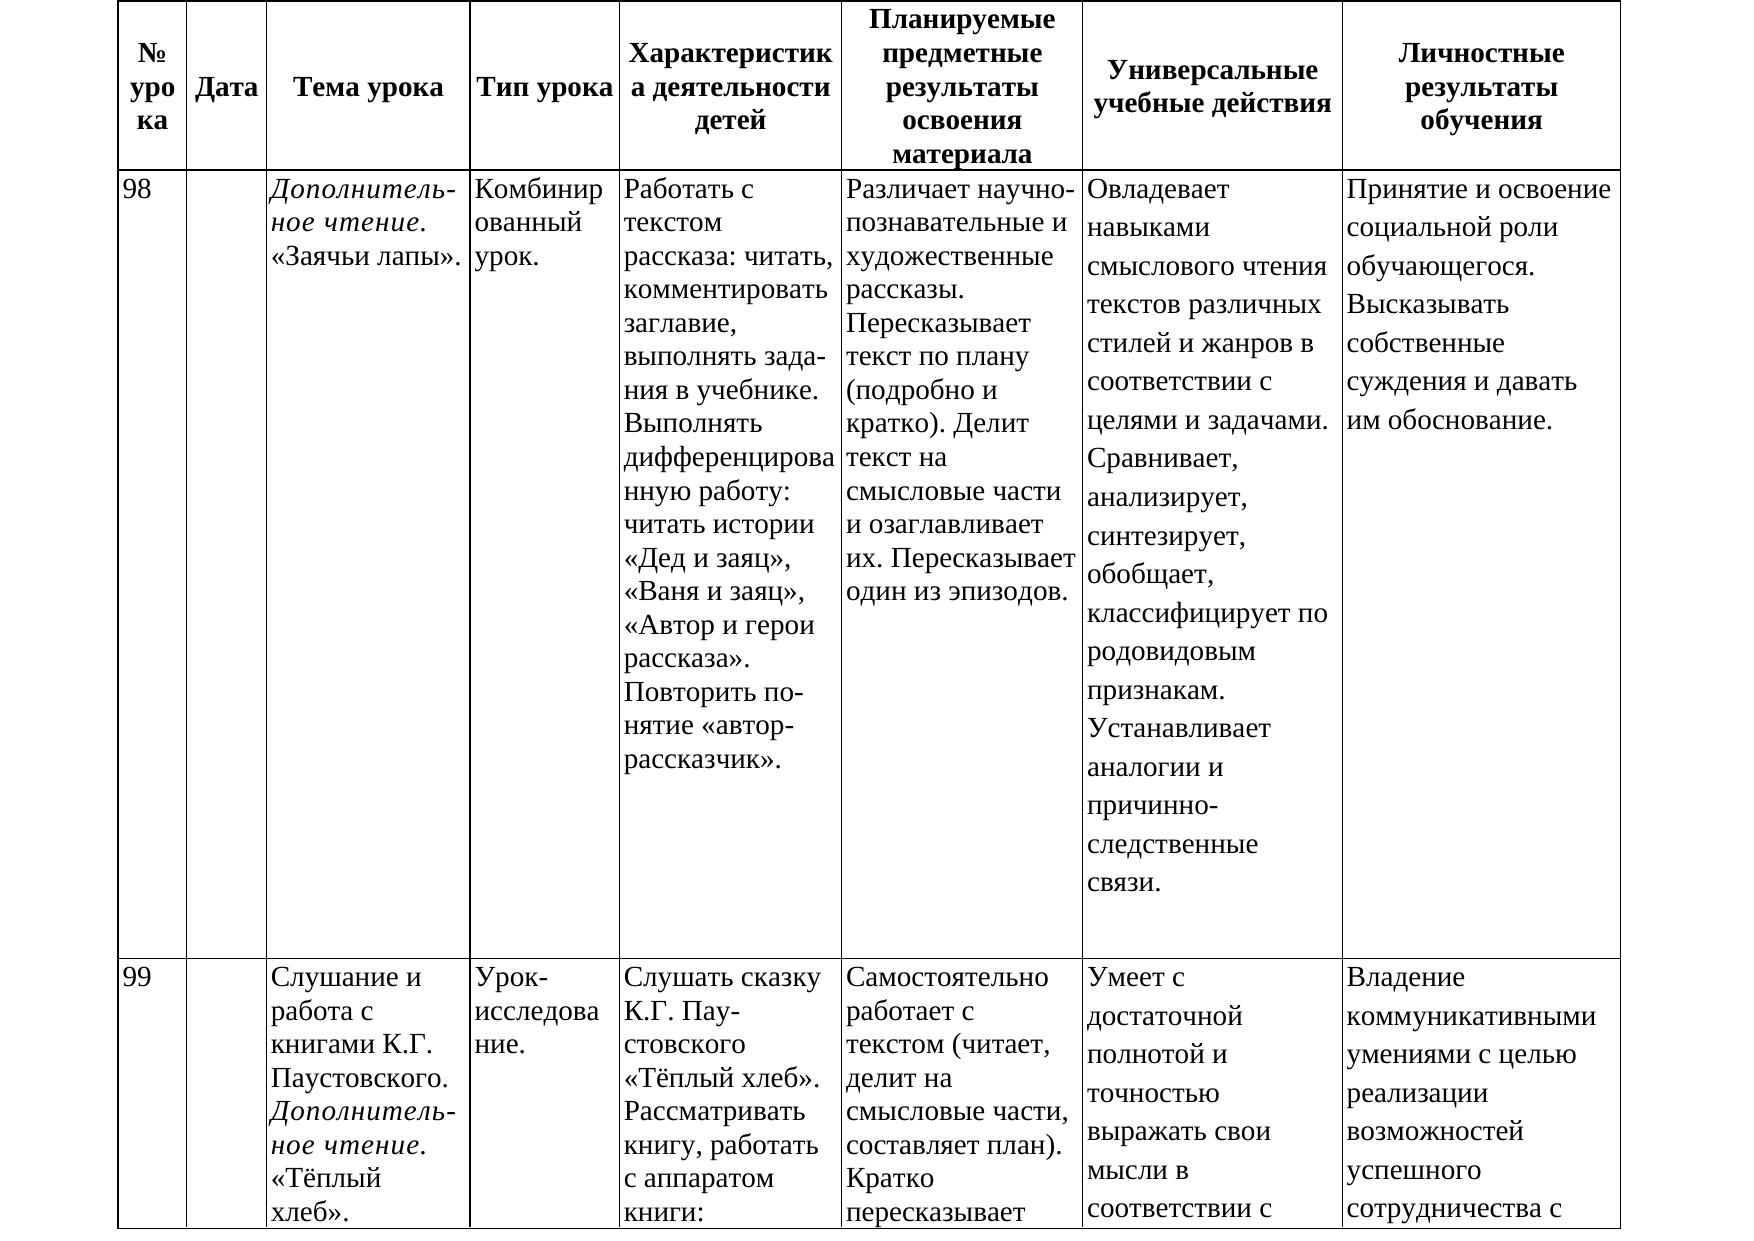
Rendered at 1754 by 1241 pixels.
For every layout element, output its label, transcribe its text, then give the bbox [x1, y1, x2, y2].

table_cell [1343, 959, 1620, 1227]
table_cell Овладевает навыками смыслового чтения текстов различных стилей и жанров в соответствии с целями и задачами. Сравнивает, анализирует, синтезирует, обобщает, классифицирует по родовидовым признакам. Устанавливает аналогии и причинно-следственные связи. [1083, 171, 1342, 957]
table_cell [187, 171, 266, 957]
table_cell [842, 959, 1082, 1227]
table_header Личностные результаты обучения [1343, 2, 1620, 169]
table_cell Дополнительное чтение. «Заячьи лапы». [267, 171, 469, 957]
table_cell Урок-исследование. [471, 959, 619, 1227]
table_header Планируемые предметные результаты освоения материала [842, 2, 1082, 169]
table_cell Различает научно-познавательные и художественные рассказы. Пересказывает текст по плану (подробно и кратко). Делит текст на смысловые части и озаглавливает их. Пересказывает один из эпизодов. [842, 171, 1082, 957]
table_cell 98 [119, 171, 186, 957]
table_cell Комбинированный урок. [471, 171, 619, 957]
table_header Дата [187, 2, 266, 169]
table_cell [187, 959, 266, 1227]
table_header Характеристика деятельности детей [620, 2, 841, 169]
table_header Тип урока [471, 2, 619, 169]
table_header Тема урока [267, 2, 469, 169]
table_header Универсальные учебные действия [1083, 2, 1342, 169]
table_cell Принятие и освоение социальной роли обучающегося. Высказывать собственные суждения и давать им обоснование. [1343, 171, 1620, 957]
table_cell 99 [119, 959, 186, 1227]
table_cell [267, 959, 469, 1227]
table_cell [620, 959, 841, 1227]
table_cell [1083, 959, 1342, 1227]
table_cell Работать с текстом рассказа: читать, комментировать заглавие, выполнять задания в учебнике. Выполнять дифференцированную работу: читать истории «Дед и заяц», «Ваня и заяц», «Автор и герои рассказа». Повторить понятие «автор-рассказчик». [620, 171, 841, 957]
table_header № урока [119, 2, 186, 169]
